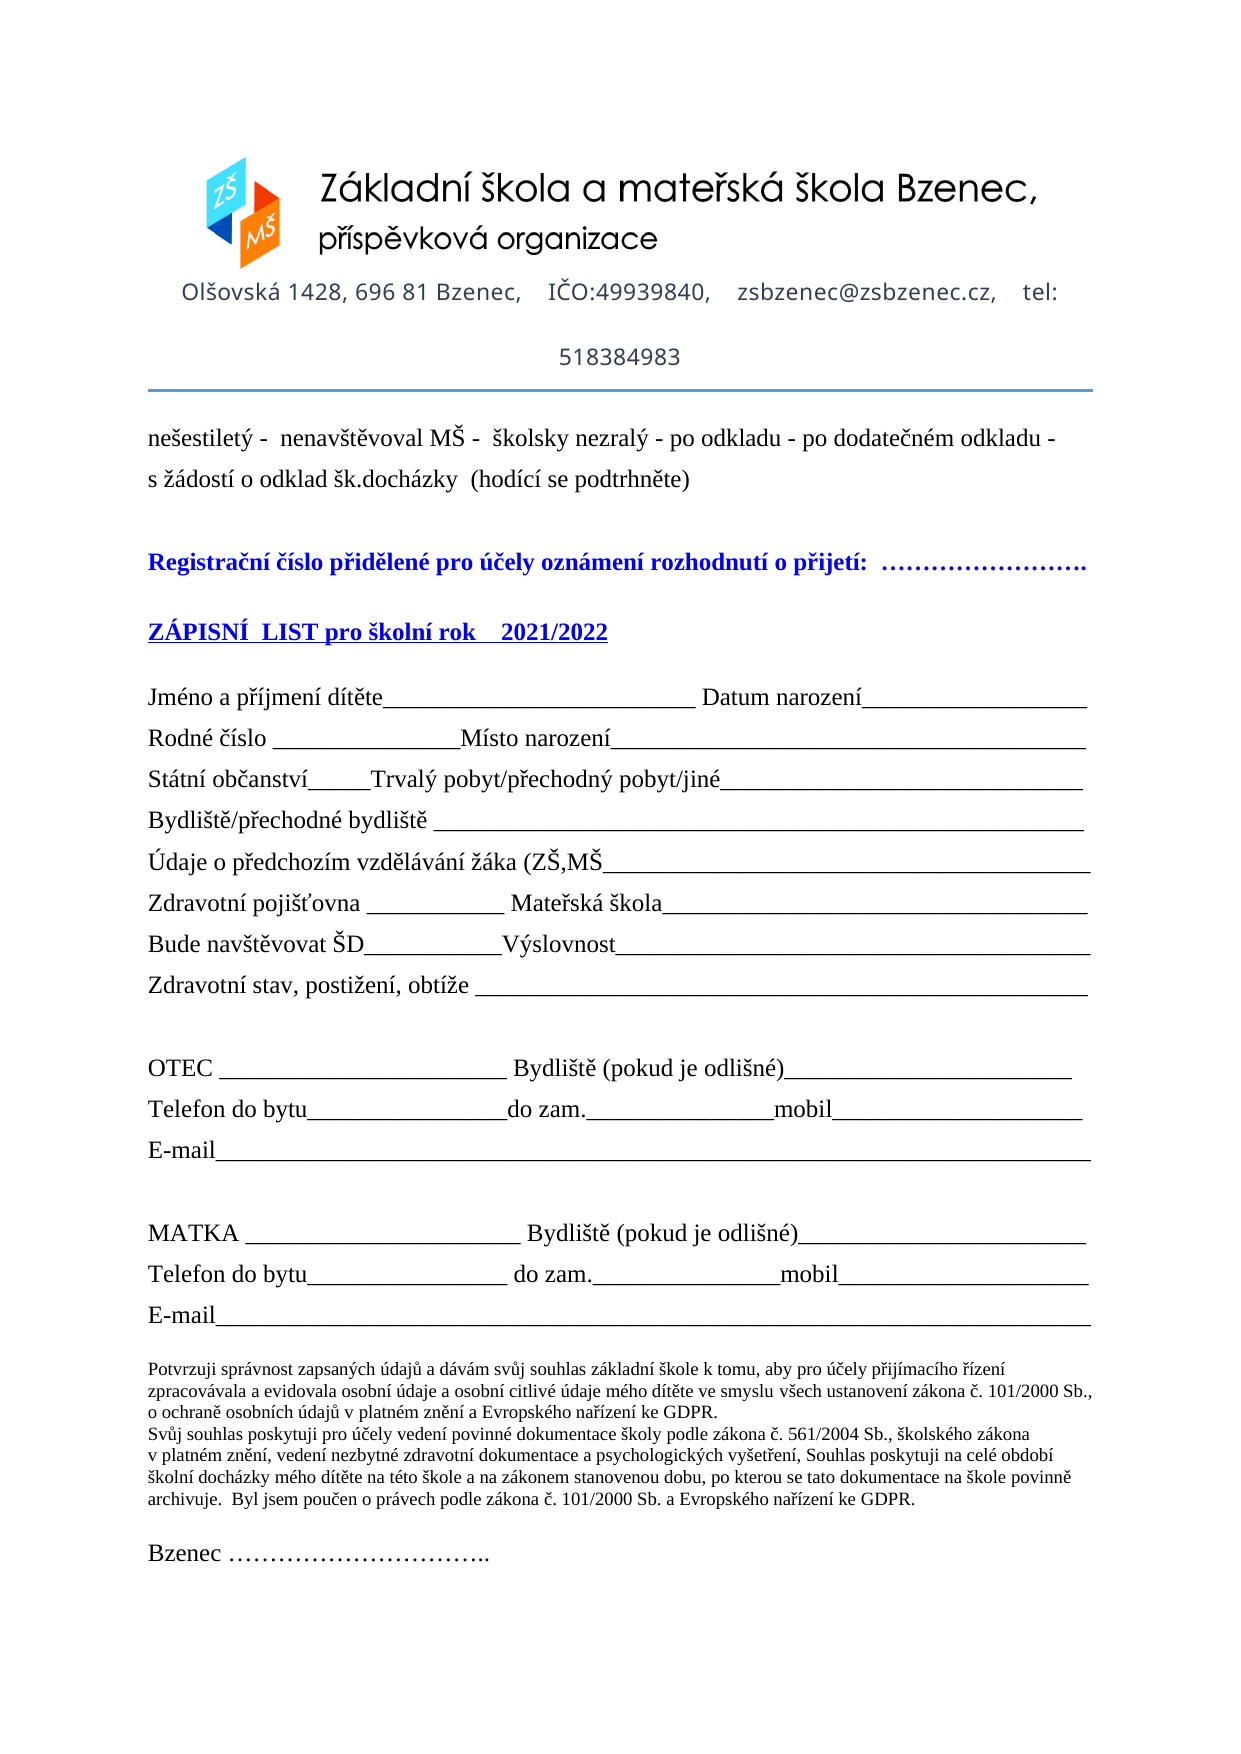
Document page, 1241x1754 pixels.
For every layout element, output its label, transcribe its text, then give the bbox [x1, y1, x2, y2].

text Zdravotní stav, postižení, obtíže _________________________________________________ [148, 971, 1093, 999]
picture [191, 147, 1050, 277]
text Údaje o předchozím vzdělávání žáka (ZŠ,MŠ_______________________________________ [148, 847, 1093, 876]
subtitle ZÁPISNÍ LIST pro školní rok 2021/2022 [148, 617, 1093, 645]
text Jméno a příjmení dítěte_________________________ Datum narození__________________ [148, 682, 1093, 711]
text Telefon do bytu________________ do zam._______________mobil____________________ [148, 1259, 1093, 1288]
text Potvrzuji správnost zapsaných údajů a dávám svůj souhlas základní škole k tomu, aby pro účely přijímacího řízení zpracovávala a evidovala osobní údaje a osobní citlivé údaje mého dítěte ve smyslu všech ustanovení zákona č. 101/2000 Sb., o ochraně osobních údajů v platném znění a Evropského nařízení ke GDPR. [148, 1358, 1093, 1423]
title Olšovská 1428, 696 81 Bzenec, IČO:49939840, zsbzenec@zsbzenec.cz, tel: 518384983 [148, 276, 1093, 389]
text Telefon do bytu________________do zam._______________mobil____________________ [148, 1094, 1093, 1123]
text E-mail______________________________________________________________________ [148, 1301, 1093, 1329]
text OTEC _______________________ Bydliště (pokud je odlišné)_______________________ [148, 1053, 1093, 1082]
text E-mail______________________________________________________________________ [148, 1136, 1093, 1164]
text Bzenec ………………………….. [148, 1538, 1093, 1567]
text s žádostí o odklad šk.docházky (hodící se podtrhněte) [148, 464, 1093, 493]
text Rodné číslo _______________Místo narození______________________________________ [148, 723, 1093, 752]
text Zdravotní pojišťovna ___________ Mateřská škola__________________________________ [148, 888, 1093, 917]
text Registrační číslo přidělené pro účely oznámení rozhodnutí o přijetí: ……………………. [148, 547, 1093, 575]
text Bydliště/přechodné bydliště ____________________________________________________ [148, 806, 1093, 834]
text MATKA ______________________ Bydliště (pokud je odlišné)_______________________ [148, 1218, 1093, 1247]
text Bude navštěvovat ŠD___________Výslovnost______________________________________ [148, 929, 1093, 958]
text Státní občanství_____Trvalý pobyt/přechodný pobyt/jiné_____________________________ [148, 764, 1093, 793]
text nešestiletý - nenavštěvoval MŠ - školsky nezralý - po odkladu - po dodatečném odkladu - [148, 423, 1093, 452]
text Svůj souhlas poskytuji pro účely vedení povinné dokumentace školy podle zákona č. 561/2004 Sb., školského zákona v platném znění, vedení nezbytné zdravotní dokumentace a psychologických vyšetření, Souhlas poskytuji na celé období školní docházky mého dítěte na této škole a na zákonem stanovenou dobu, po kterou se tato dokumentace na škole povinně archivuje. Byl jsem poučen o právech podle zákona č. 101/2000 Sb. a Evropského nařízení ke GDPR. [148, 1423, 1093, 1509]
